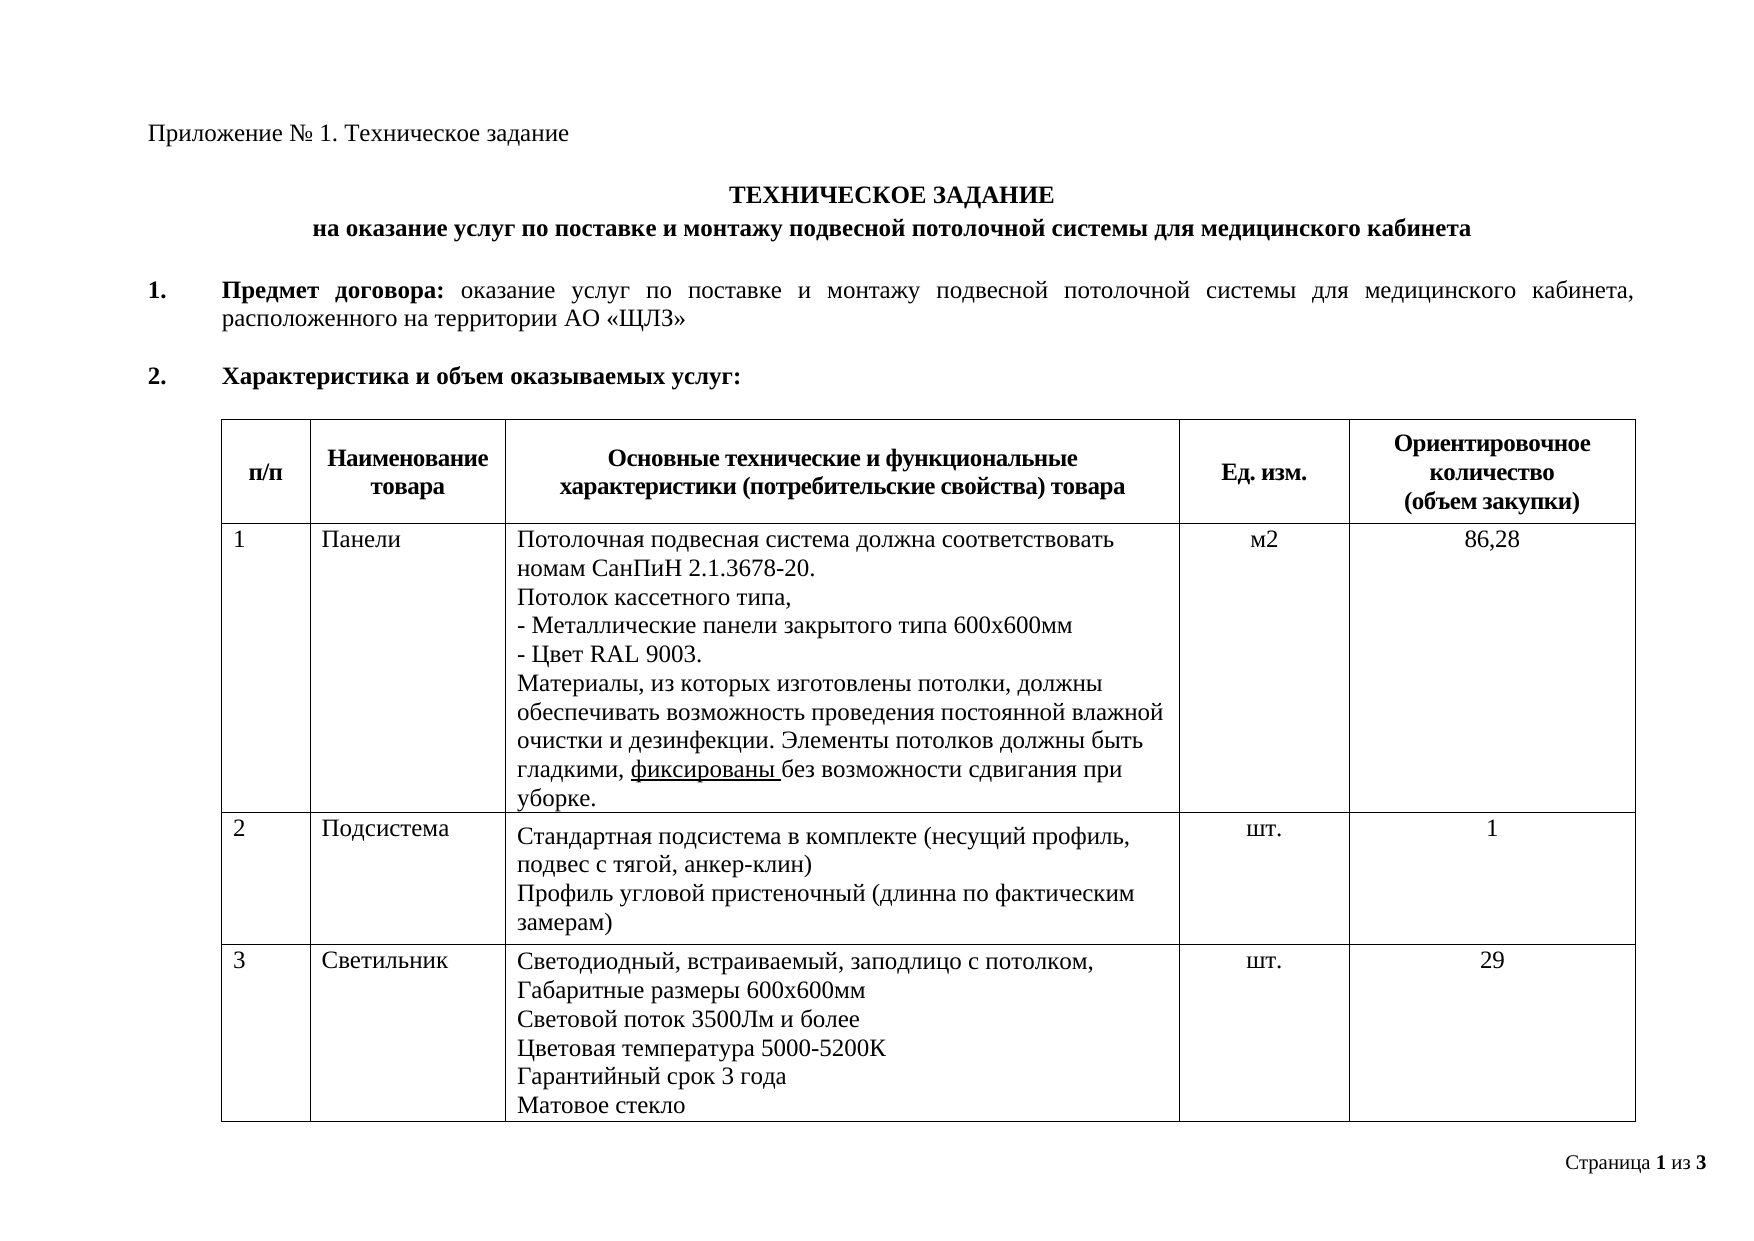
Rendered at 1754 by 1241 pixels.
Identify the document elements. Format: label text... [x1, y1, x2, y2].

text Приложение № 1. Техническое задание [148, 118, 1636, 147]
table_cell шт. [1180, 945, 1349, 1121]
table_cell 1 [1350, 813, 1635, 944]
table_cell шт. [1180, 813, 1349, 944]
table_cell 1 [222, 524, 310, 812]
table_cell 2 [222, 813, 310, 944]
table_header Ориентировочное количество (объем закупки) [1350, 420, 1635, 523]
table_cell 3 [222, 945, 310, 1121]
table_header п/п [222, 420, 310, 523]
list Характеристика и объем оказываемых услуг: [148, 361, 1636, 390]
table_header Ед. изм. [1180, 420, 1349, 523]
table_cell 29 [1350, 945, 1635, 1121]
table_cell м2 [1180, 524, 1349, 812]
text на оказание услуг по поставке и монтажу подвесной потолочной системы для медицинского кабинета [148, 213, 1636, 242]
table_cell Стандартная подсистема в комплекте (несущий профиль, подвес с тягой, анкер-клин) Профиль угловой пристеночный (длинна по фактическим замерам) [506, 813, 1179, 944]
table_cell 86,28 [1350, 524, 1635, 812]
table_header Наименование товара [311, 420, 505, 523]
table_cell Светильник [311, 945, 505, 1121]
list Предмет договора: оказание услуг по поставке и монтажу подвесной потолочной системы для медицинского кабинета, расположенного на территории АО «ЩЛЗ» [148, 275, 1636, 332]
table_cell Потолочная подвесная система должна соответствовать номам СанПиН 2.1.3678-20. Потолок кассетного типа, - Металлические панели закрытого типа 600х600мм - Цвет RAL 9003. Материалы, из которых изготовлены потолки, должны обеспечивать возможность проведения постоянной влажной очистки и дезинфекции. Элементы потолков должны быть гладкими, фиксированы без возможности сдвигания при уборке. [506, 524, 1179, 812]
table_header Основные технические и функциональные характеристики (потребительские свойства) товара [506, 420, 1179, 523]
table_cell Подсистема [311, 813, 505, 944]
text ТЕХНИЧЕСКОЕ ЗАДАНИЕ [148, 180, 1636, 209]
table_cell Светодиодный, встраиваемый, заподлицо с потолком, Габаритные размеры 600х600мм Световой поток 3500Лм и более Цветовая температура 5000-5200К Гарантийный срок 3 года Матовое стекло [506, 945, 1179, 1121]
table_cell Панели [311, 524, 505, 812]
